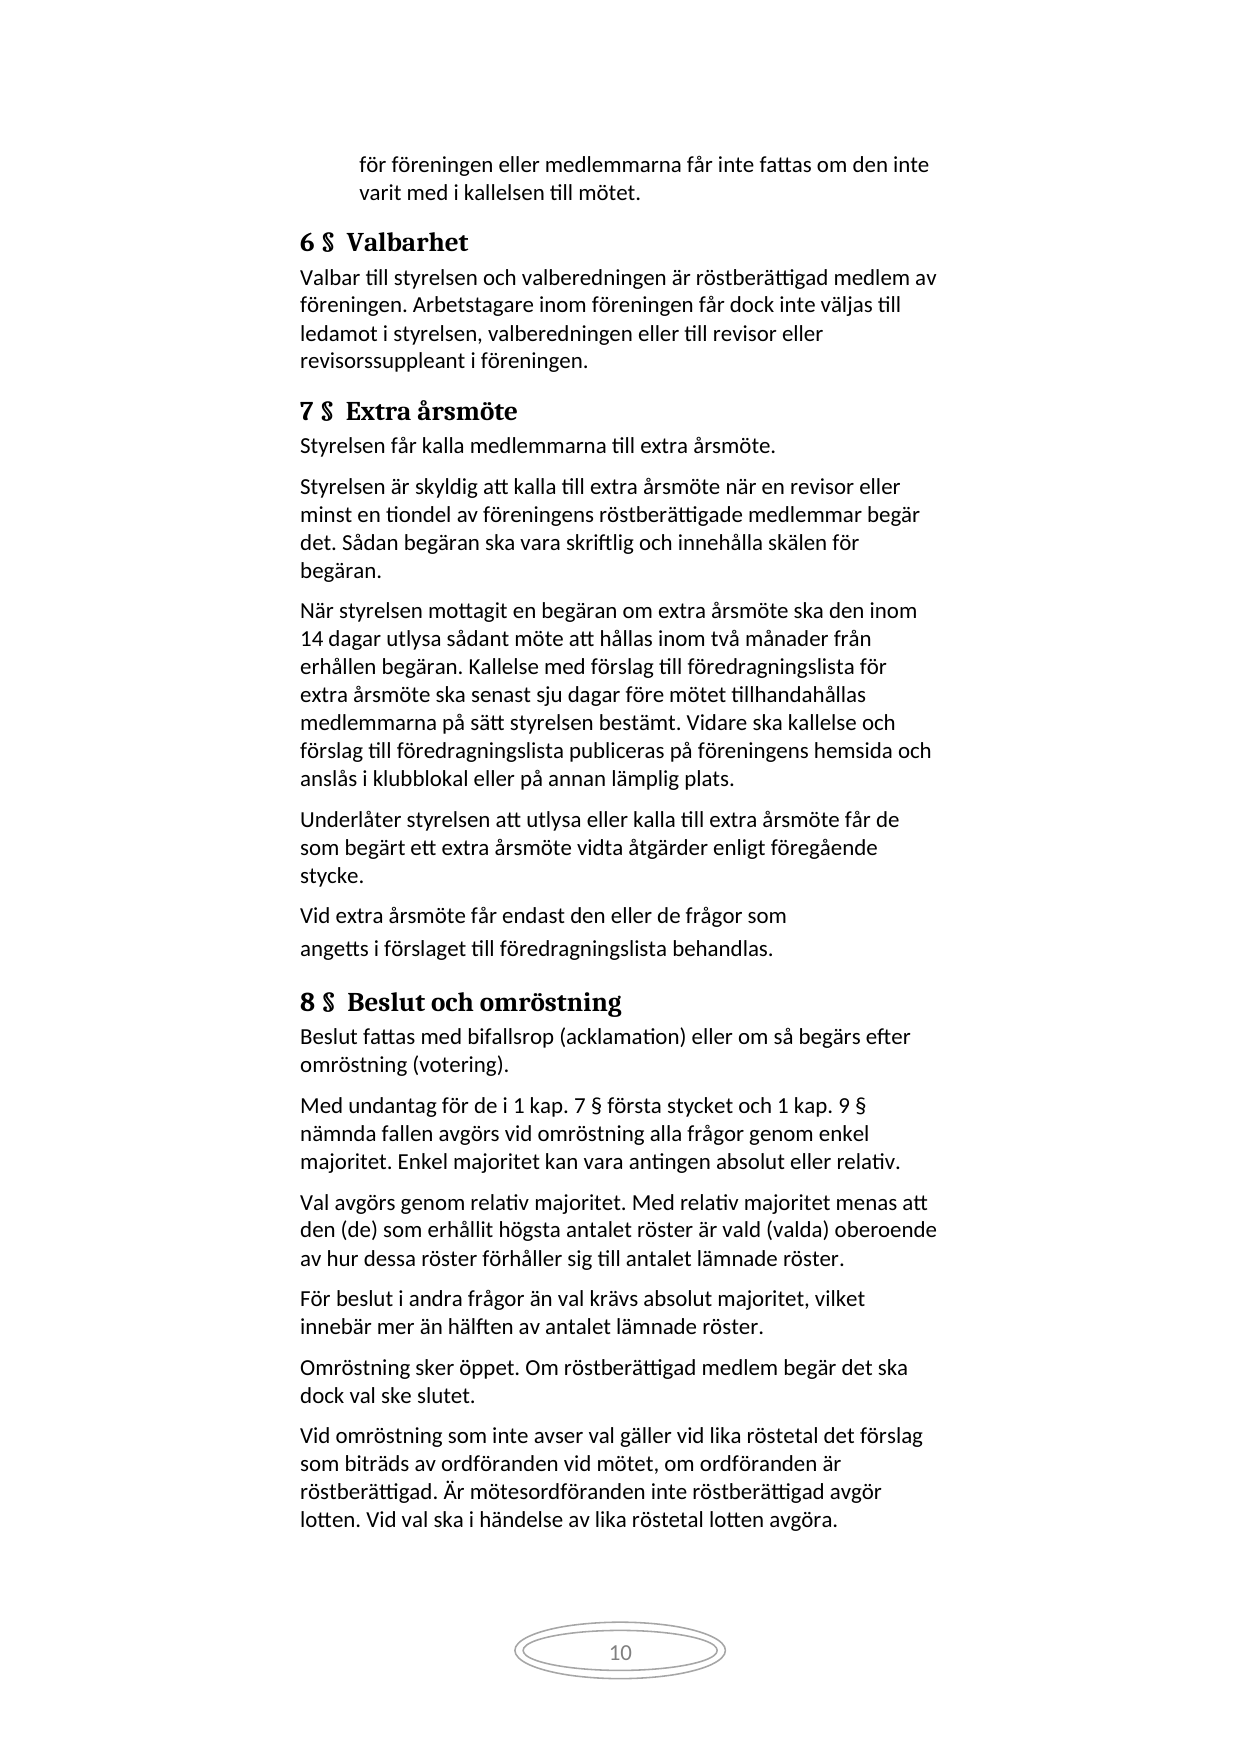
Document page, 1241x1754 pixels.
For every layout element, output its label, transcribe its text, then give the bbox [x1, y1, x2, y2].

text Vid omröstning som inte avser val gäller vid lika röstetal det förslag som biträds av ordföranden vid mötet, om ordföranden är röstberättigad. Är mötesordföranden inte röstberättigad avgör lotten. Vid val ska i händelse av lika röstetal lotten avgöra. [300, 1421, 940, 1533]
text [300, 150, 940, 206]
subtitle 7 § Extra årsmöte [300, 396, 940, 427]
text Styrelsen är skyldig att kalla till extra årsmöte när en revisor eller minst en tiondel av föreningens röstberättigade medlemmar begär det. Sådan begäran ska vara skriftlig och innehålla skälen för begäran. [300, 472, 940, 584]
text Vid extra årsmöte får endast den eller de frågor som angetts i förslaget till föredragningslista behandlas. [300, 902, 853, 962]
text Valbar till styrelsen och valberedningen är röstberättigad medlem av föreningen. Arbetstagare inom föreningen får dock inte väljas till ledamot i styrelsen, valberedningen eller till revisor eller revisorssuppleant i föreningen. [300, 263, 940, 375]
text Styrelsen får kalla medlemmarna till extra årsmöte. [300, 431, 940, 459]
text Beslut fattas med bifallsrop (acklamation) eller om så begärs efter omröstning (votering). [300, 1022, 940, 1078]
subtitle 6 § Valbarhet [300, 227, 940, 258]
text Val avgörs genom relativ majoritet. Med relativ majoritet menas att den (de) som erhållit högsta antalet röster är vald (valda) oberoende av hur dessa röster förhåller sig till antalet lämnade röster. [300, 1188, 940, 1272]
subtitle 8 § Beslut och omröstning [300, 987, 940, 1018]
text Underlåter styrelsen att utlysa eller kalla till extra årsmöte får de som begärt ett extra årsmöte vidta åtgärder enligt föregående stycke. [300, 805, 940, 889]
text Med undantag för de i 1 kap. 7 § första stycket och 1 kap. 9 § nämnda fallen avgörs vid omröstning alla frågor genom enkel majoritet. Enkel majoritet kan vara antingen absolut eller relativ. [300, 1091, 940, 1175]
text För beslut i andra frågor än val krävs absolut majoritet, vilket innebär mer än hälften av antalet lämnade röster. [300, 1284, 940, 1340]
text Omröstning sker öppet. Om röstberättigad medlem begär det ska dock val ske slutet. [300, 1353, 940, 1409]
text När styrelsen mottagit en begäran om extra årsmöte ska den inom 14 dagar utlysa sådant möte att hållas inom två månader från erhållen begäran. Kallelse med förslag till föredragningslista för extra årsmöte ska senast sju dagar före mötet tillhandahållas medlemmarna på sätt styrelsen bestämt. Vidare ska kallelse och förslag till föredragningslista publiceras på föreningens hemsida och anslås i klubblokal eller på annan lämplig plats. [300, 596, 940, 792]
